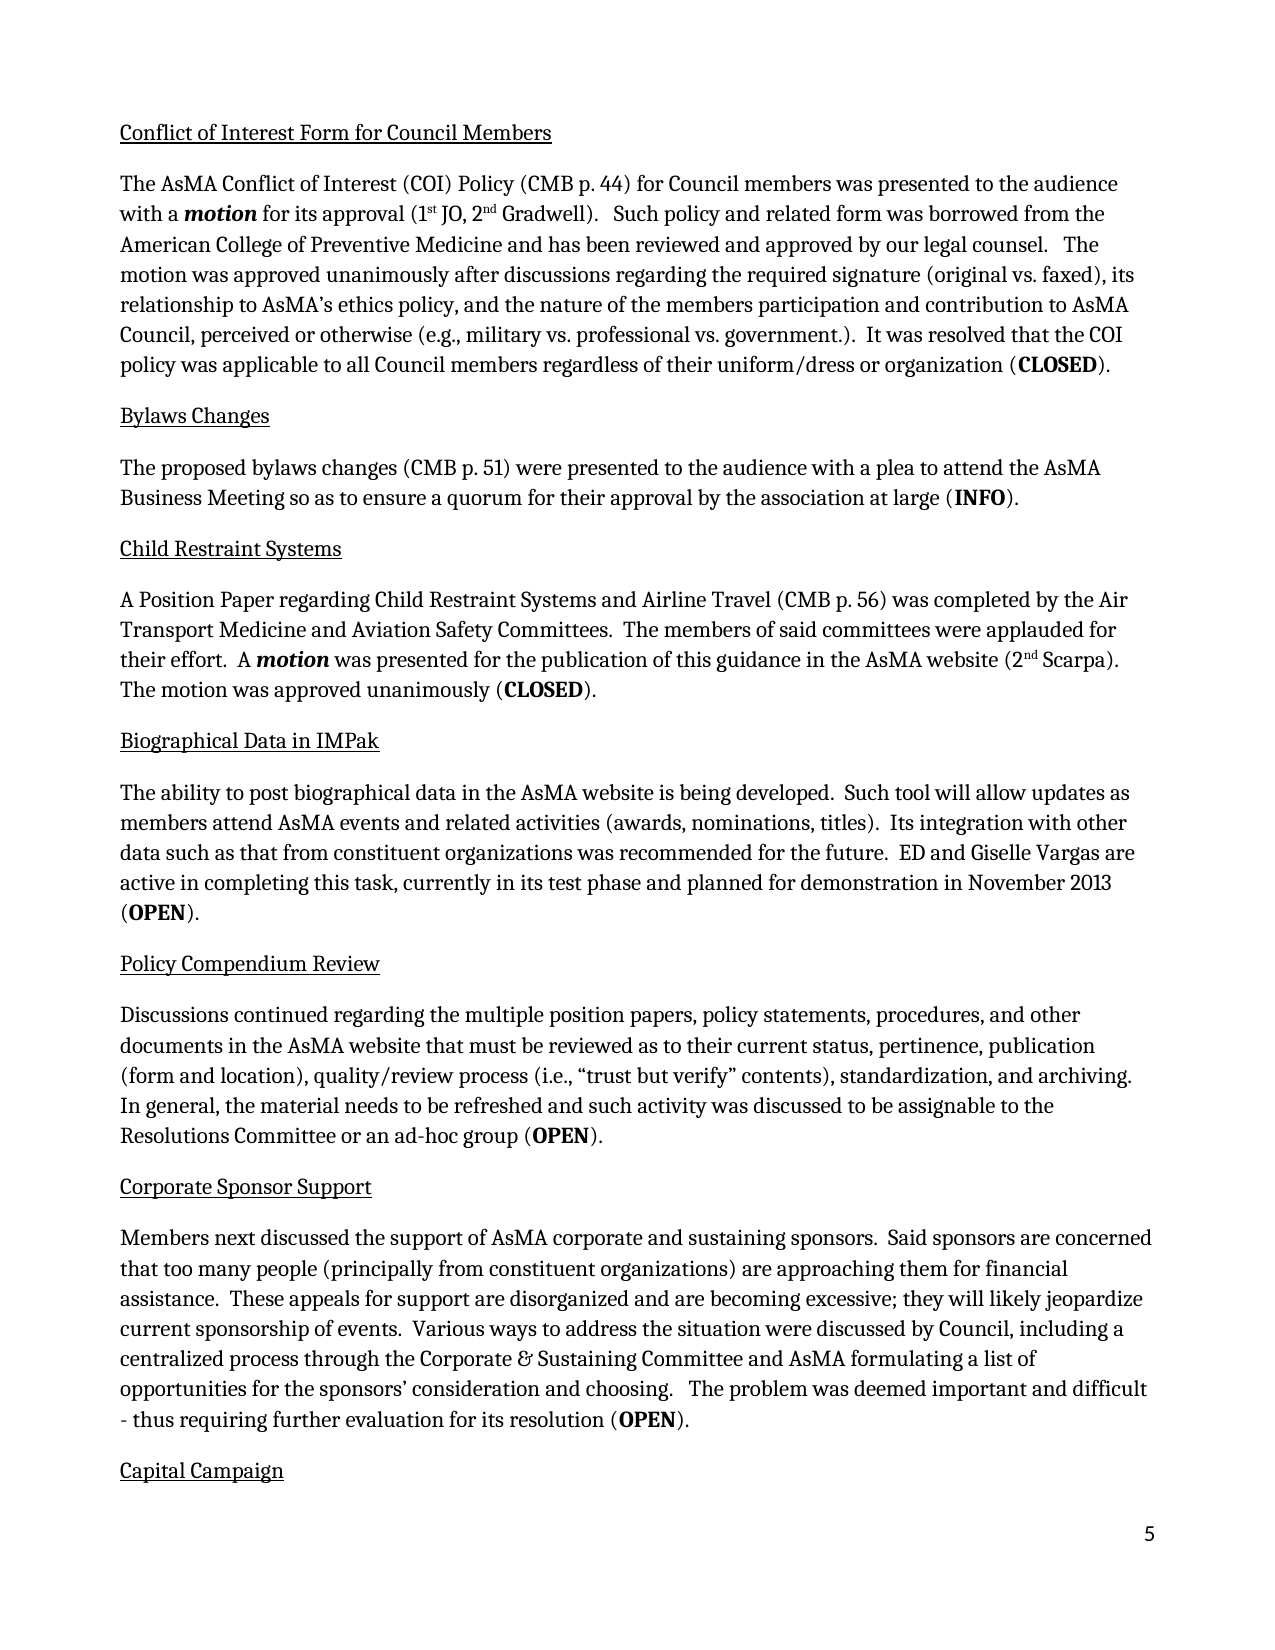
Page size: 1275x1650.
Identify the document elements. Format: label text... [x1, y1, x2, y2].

text Members next discussed the support of AsMA corporate and sustaining sponsors. Said sponsors are concerned that too many people (principally from constituent organizations) are approaching them for financial assistance. These appeals for support are disorganized and are becoming excessive; they will likely jeopardize current sponsorship of events. Various ways to address the situation were discussed by Council, including a centralized process through the Corporate & Sustaining Committee and AsMA formulating a list of opportunities for the sponsors’ consideration and choosing. The problem was deemed important and difficult - thus requiring further evaluation for its resolution (OPEN). [120, 1225, 1155, 1433]
text Conflict of Interest Form for Council Members [120, 120, 1155, 146]
text A Position Paper regarding Child Restraint Systems and Airline Travel (CMB p. 56) was completed by the Air Transport Medicine and Aviation Safety Committees. The members of said committees were applauded for their effort. A motion was presented for the publication of this guidance in the AsMA website (2nd Scarpa). The motion was approved unanimously (CLOSED). [120, 587, 1155, 704]
text Discussions continued regarding the multiple position papers, policy statements, procedures, and other documents in the AsMA website that must be reviewed as to their current status, pertinence, publication (form and location), quality/review process (i.e., “trust but verify” contents), standardization, and archiving. In general, the material needs to be refreshed and such activity was discussed to be assignable to the Resolutions Committee or an ad-hoc group (OPEN). [120, 1002, 1155, 1149]
text The AsMA Conflict of Interest (COI) Policy (CMB p. 44) for Council members was presented to the audience with a motion for its approval (1st JO, 2nd Gradwell). Such policy and related form was borrowed from the American College of Preventive Medicine and has been reviewed and approved by our legal counsel. The motion was approved unanimously after discussions regarding the required signature (original vs. faxed), its relationship to AsMA’s ethics policy, and the nature of the members participation and contribution to AsMA Council, perceived or otherwise (e.g., military vs. professional vs. government.). It was resolved that the COI policy was applicable to all Council members regardless of their uniform/dress or organization (CLOSED). [120, 171, 1155, 379]
text Biographical Data in IMPak [120, 728, 1155, 755]
text The proposed bylaws changes (CMB p. 51) were presented to the audience with a plea to attend the AsMA Business Meeting so as to ensure a quorum for their approval by the association at large (INFO). [120, 454, 1155, 511]
text Bylaws Changes [120, 403, 1155, 430]
text Child Restraint Systems [120, 536, 1155, 562]
text The ability to post biographical data in the AsMA website is being developed. Such tool will allow updates as members attend AsMA events and related activities (awards, nominations, titles). Its integration with other data such as that from constituent organizations was recommended for the future. ED and Giselle Vargas are active in completing this task, currently in its test phase and planned for demonstration in November 2013 (OPEN). [120, 779, 1155, 927]
text Corporate Sponsor Support [120, 1174, 1155, 1201]
text Capital Campaign [120, 1457, 1155, 1484]
text Policy Compendium Review [120, 951, 1155, 978]
